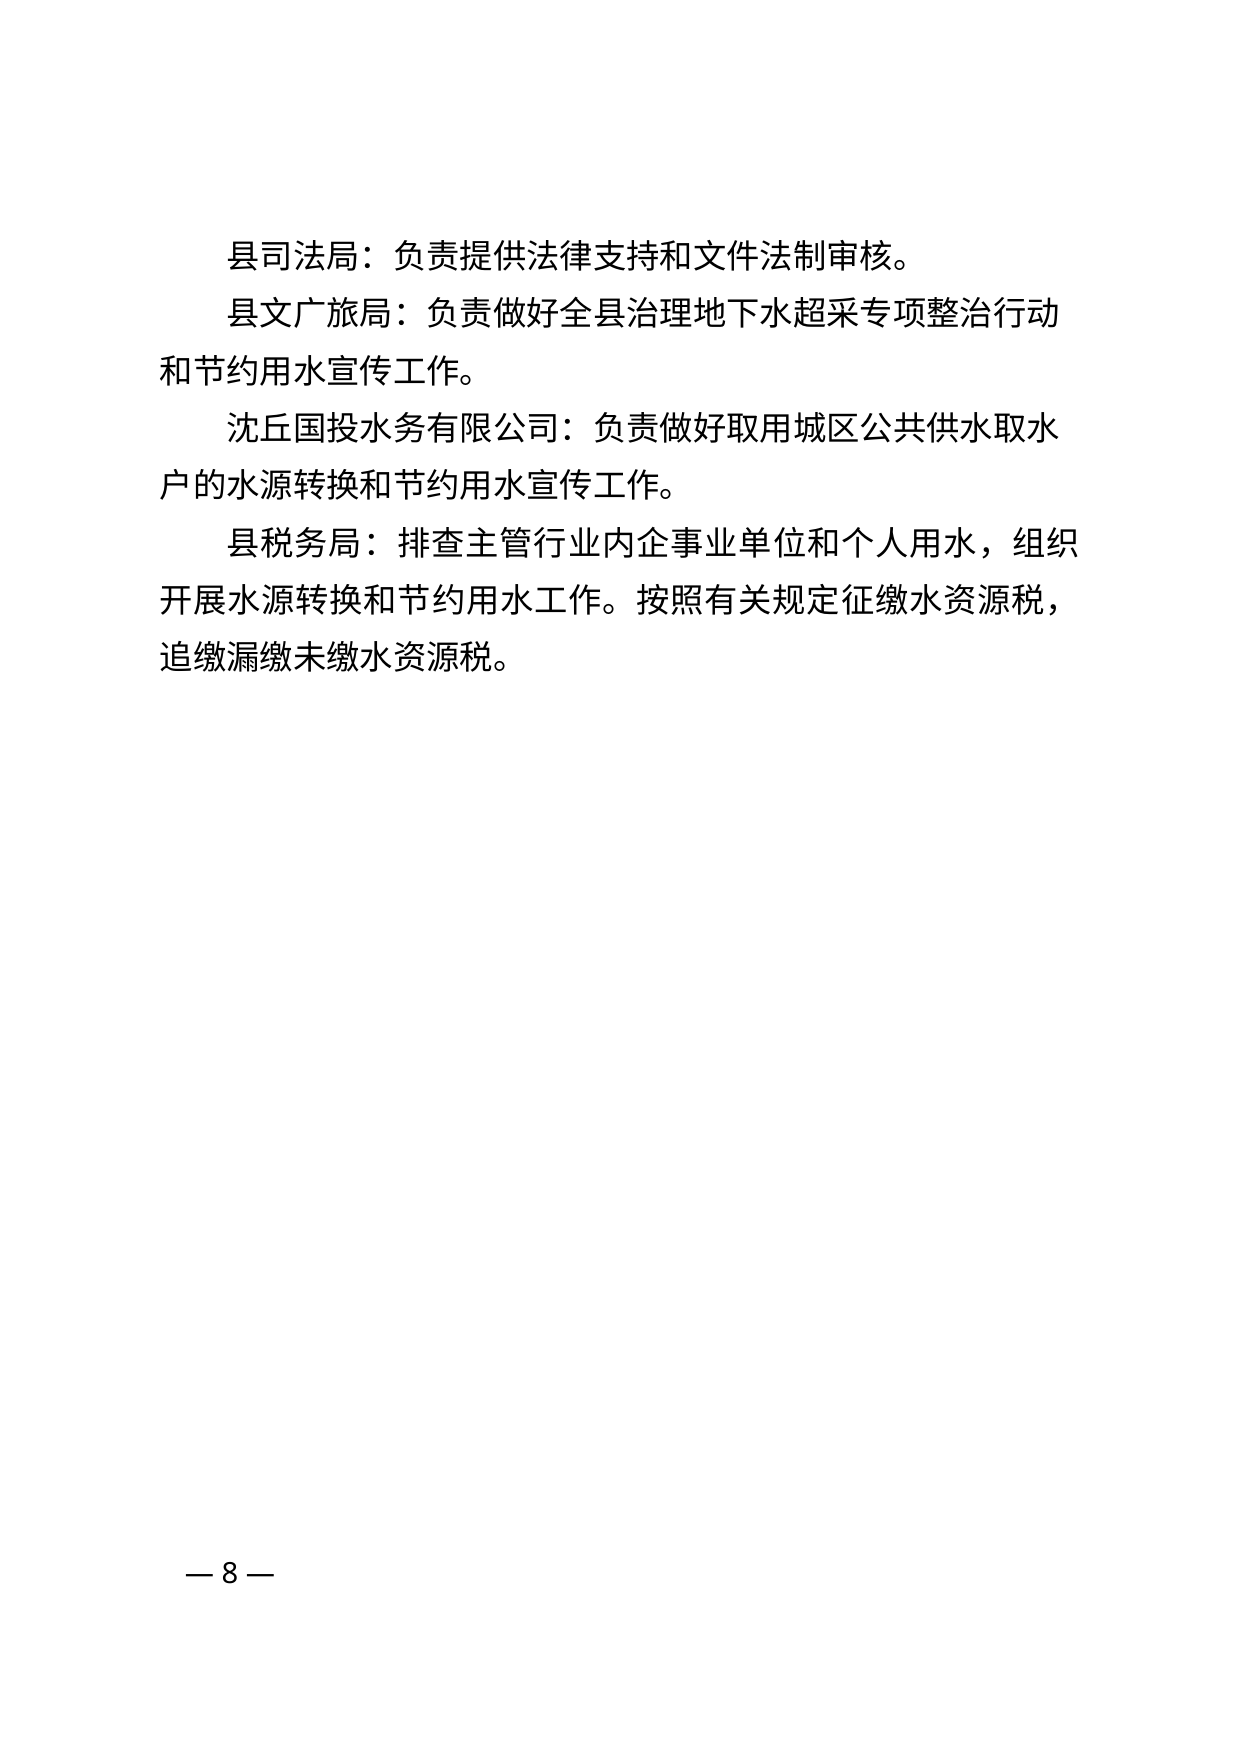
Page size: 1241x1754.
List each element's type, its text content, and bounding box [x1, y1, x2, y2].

text 沈丘国投水务有限公司：负责做好取用城区公共供水取水户的水源转换和节约用水宣传工作。 [159, 393, 1081, 507]
text 县税务局：排查主管行业内企事业单位和个人用水，组织开展水源转换和节约用水工作。按照有关规定征缴水资源税，追缴漏缴未缴水资源税。 [159, 507, 1081, 679]
text 县文广旅局：负责做好全县治理地下水超采专项整治行动和节约用水宣传工作。 [159, 278, 1081, 393]
text 县司法局：负责提供法律支持和文件法制审核。 [159, 221, 1081, 278]
